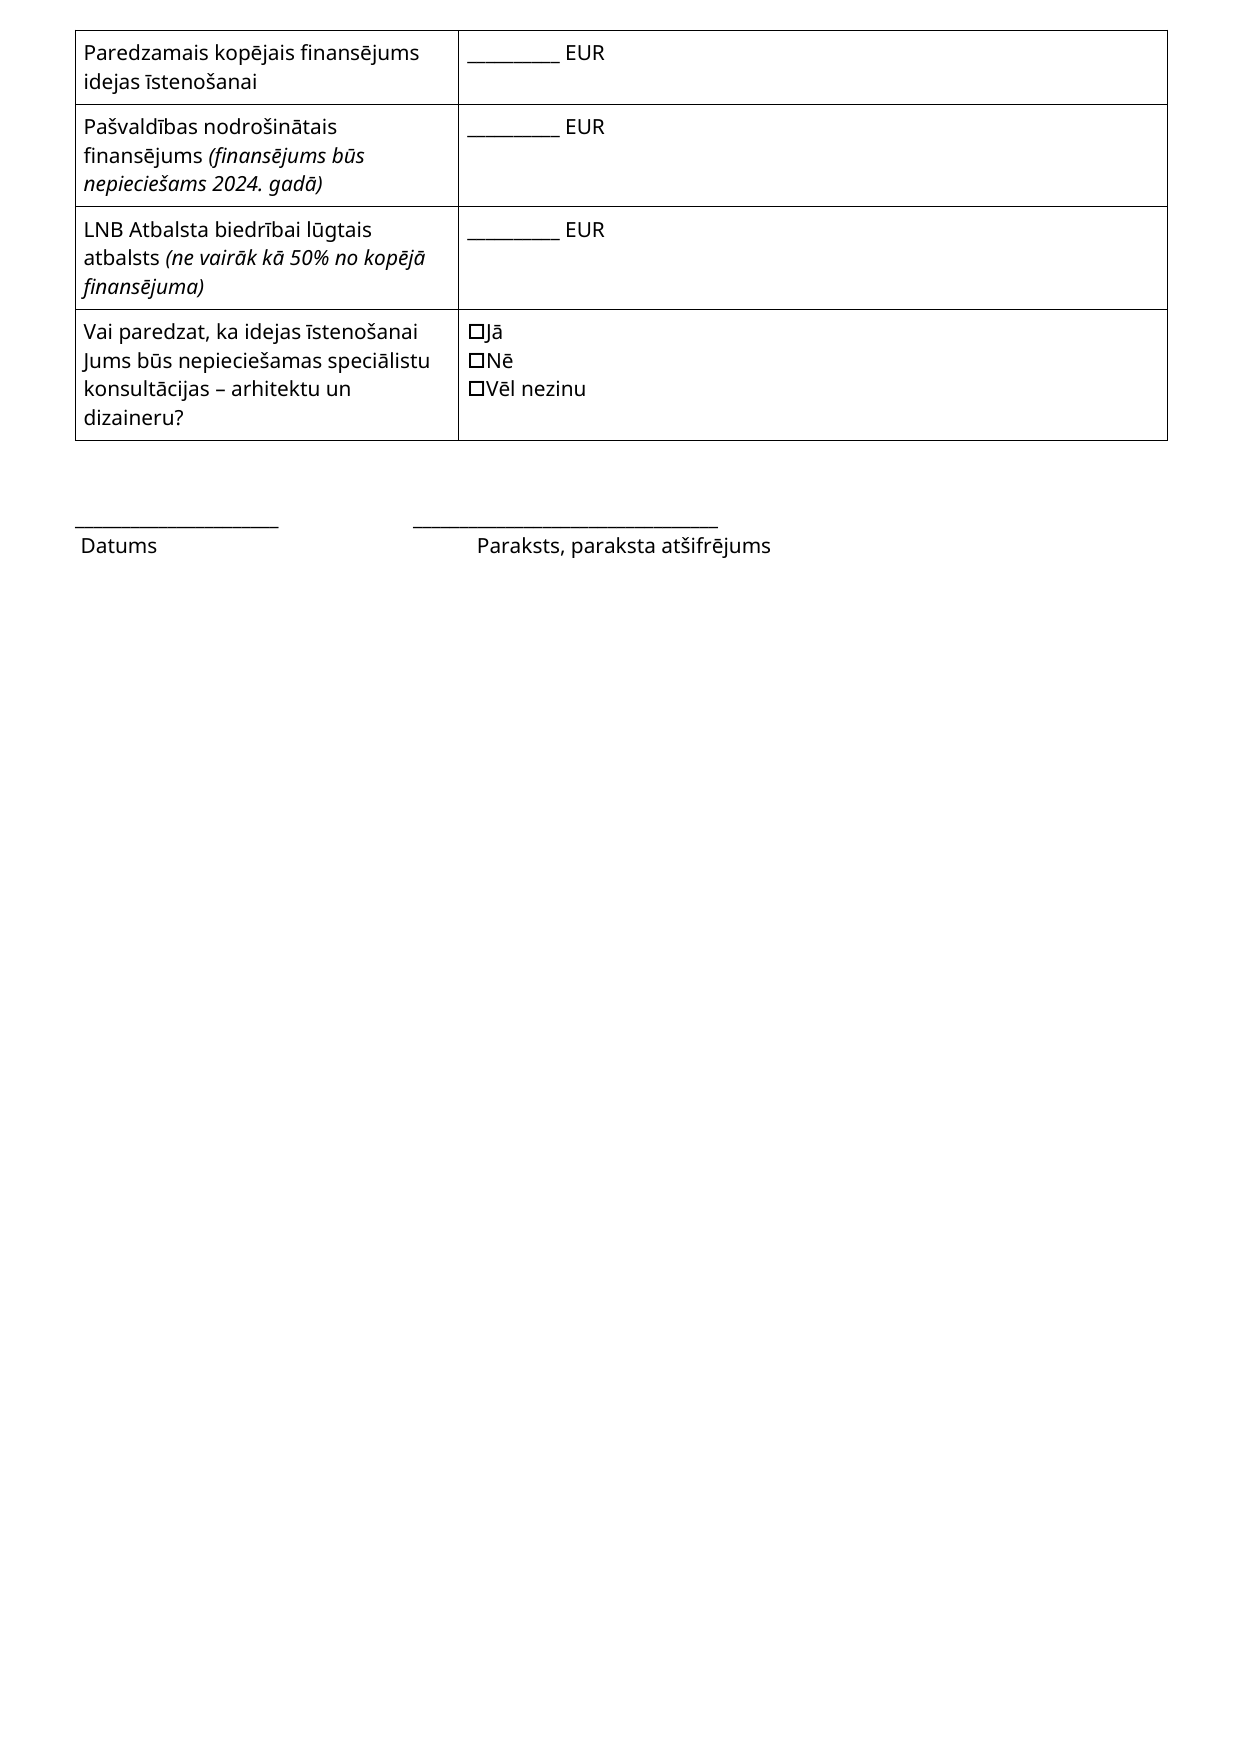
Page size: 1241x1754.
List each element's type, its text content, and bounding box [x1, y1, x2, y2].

table_cell Vai paredzat, ka idejas īstenošanai Jums būs nepieciešamas speciālistu konsultācijas – arhitektu un dizaineru? [76, 310, 458, 439]
text ______________________ _________________________________ [75, 503, 1165, 531]
text Datums Paraksts, paraksta atšifrējums [75, 531, 1165, 559]
table_cell Pašvaldības nodrošinātais finansējums (finansējums būs nepieciešams 2024. gadā) [76, 105, 458, 206]
table_cell LNB Atbalsta biedrībai lūgtais atbalsts (ne vairāk kā 50% no kopējā finansējuma) [76, 207, 458, 309]
table_cell __________ EUR [459, 105, 1167, 206]
table_cell Paredzamais kopējais finansējums idejas īstenošanai [76, 31, 458, 104]
table_cell __________ EUR [459, 31, 1167, 104]
table_cell Jā Nē Vēl nezinu [459, 310, 1167, 439]
table_cell __________ EUR [459, 207, 1167, 309]
